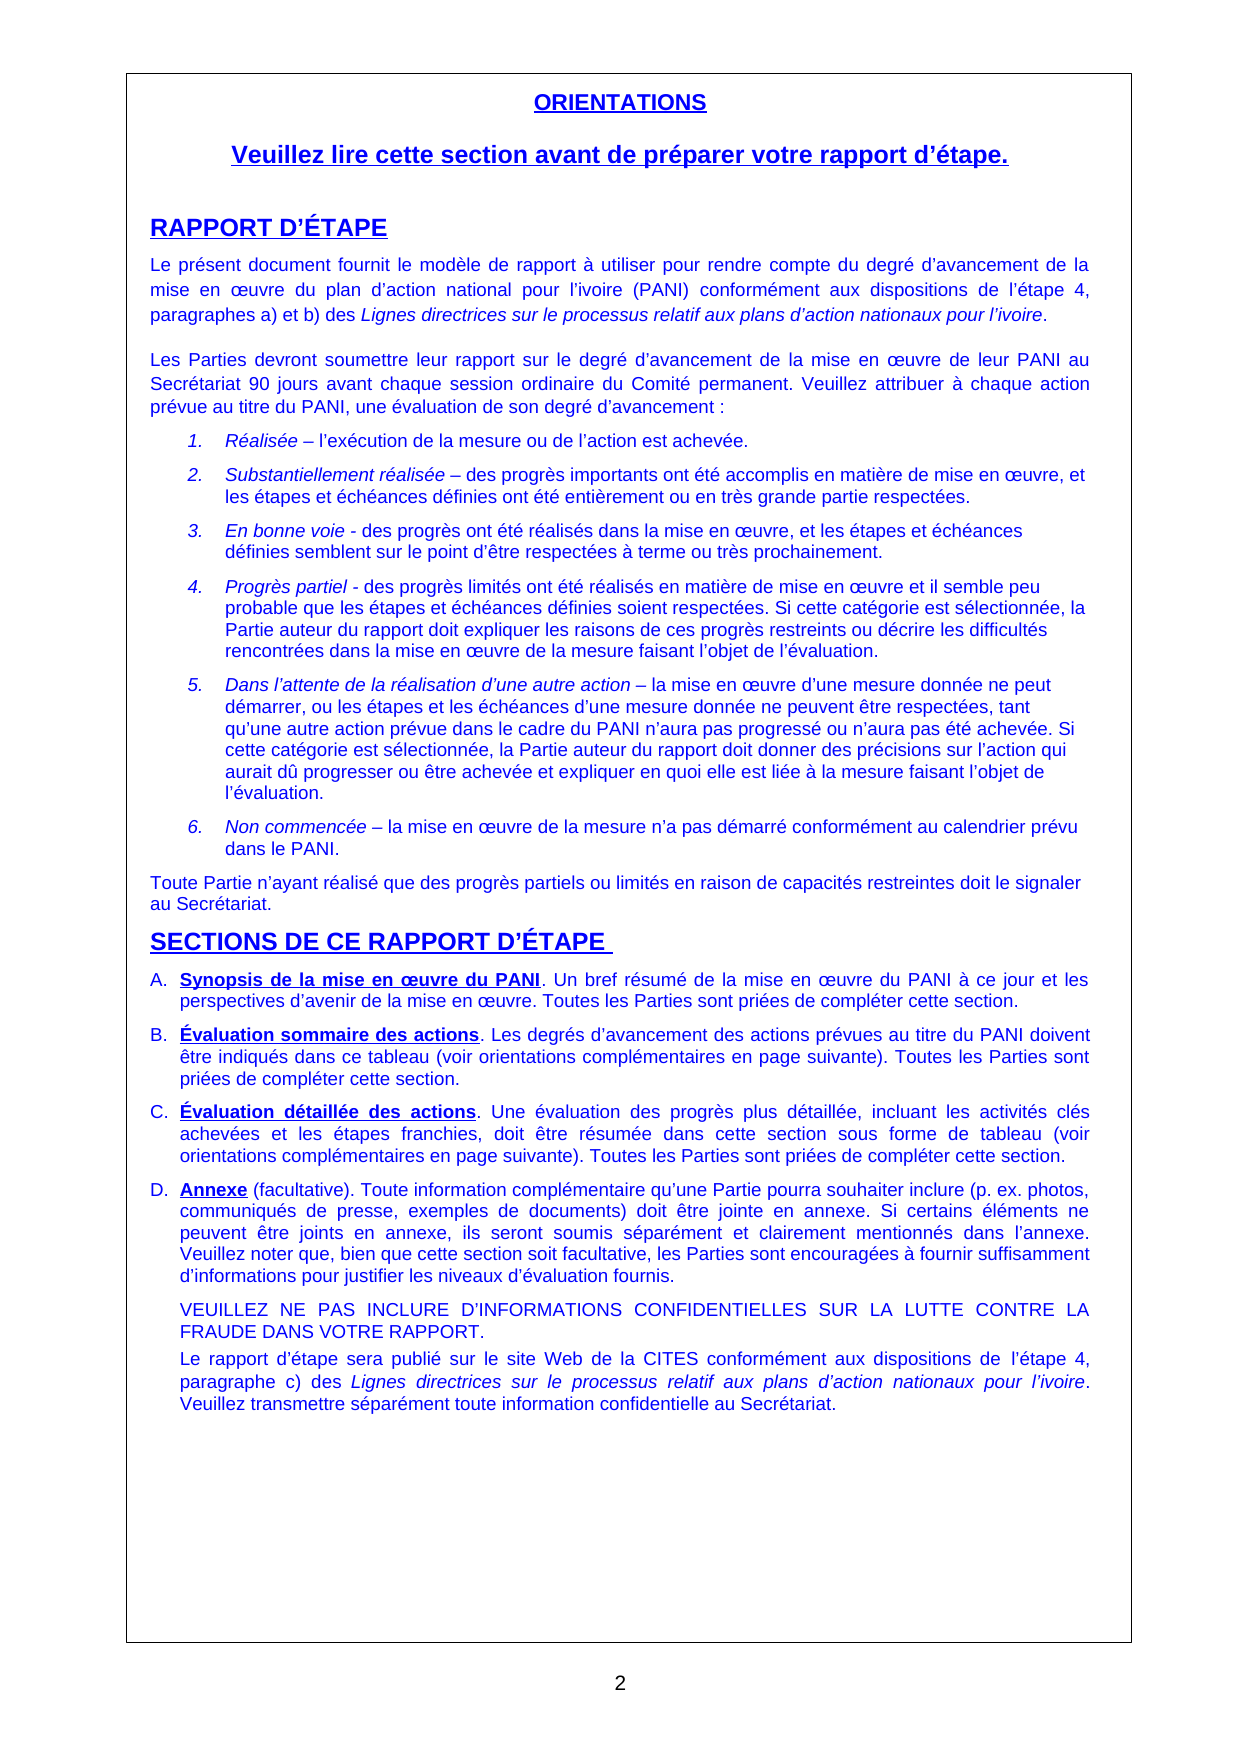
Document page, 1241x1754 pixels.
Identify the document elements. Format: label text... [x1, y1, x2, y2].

list Réalisée – l’exécution de la mesure ou de l’action est achevée. [187, 430, 1090, 452]
list Dans l’attente de la réalisation d’une autre action – la mise en œuvre d’une mesure donnée ne peut démarrer, ou les étapes et les échéances d’une mesure donnée ne peuvent être respectées, tant qu’une autre action prévue dans le cadre du PANI n’aura pas progressé ou n’aura pas été achevée. Si cette catégorie est sélectionnée, la Partie auteur du rapport doit donner des précisions sur l’action qui aurait dû progresser ou être achevée et expliquer en quoi elle est liée à la mesure faisant l’objet de l’évaluation. [187, 674, 1090, 803]
text Le présent document fournit le modèle de rapport à utiliser pour rendre compte du degré d’avancement de la mise en œuvre du plan d’action national pour l’ivoire (PANI) conformément aux dispositions de l’étape 4, paragraphes a) et b) des Lignes directrices sur le processus relatif aux plans d’action nationaux pour l’ivoire. [150, 254, 1090, 325]
text RAPPORT D’ÉTAPE [150, 213, 1090, 241]
list Le rapport d’étape sera publié sur le site Web de la CITES conformément aux dispositions de l’étape 4, paragraphe c) des Lignes directrices sur le processus relatif aux plans d’action nationaux pour l’ivoire. Veuillez transmettre séparément toute information confidentielle au Secrétariat. [179, 1348, 1090, 1414]
text ORIENTATIONS [150, 89, 1090, 115]
list Substantiellement réalisée – des progrès importants ont été accomplis en matière de mise en œuvre, et les étapes et échéances définies ont été entièrement ou en très grande partie respectées. [187, 464, 1090, 507]
list En bonne voie - des progrès ont été réalisés dans la mise en œuvre, et les étapes et échéances définies semblent sur le point d’être respectées à terme ou très prochainement. [187, 520, 1090, 563]
text Toute Partie n’ayant réalisé que des progrès partiels ou limités en raison de capacités restreintes doit le signaler au Secrétariat. [150, 872, 1090, 915]
list Progrès partiel - des progrès limités ont été réalisés en matière de mise en œuvre et il semble peu probable que les étapes et échéances définies soient respectées. Si cette catégorie est sélectionnée, la Partie auteur du rapport doit expliquer les raisons de ces progrès restreints ou décrire les difficultés rencontrées dans la mise en œuvre de la mesure faisant l’objet de l’évaluation. [187, 575, 1090, 662]
list VEUILLEZ NE PAS INCLURE D’INFORMATIONS CONFIDENTIELLES SUR LA LUTTE CONTRE LA FRAUDE DANS VOTRE RAPPORT. [179, 1299, 1090, 1342]
list Non commencée – la mise en œuvre de la mesure n’a pas démarré conformément au calendrier prévu dans le PANI. [187, 816, 1090, 859]
text SECTIONS DE CE RAPPORT D’ÉTAPE [150, 927, 1090, 956]
text Les Parties devront soumettre leur rapport sur le degré d’avancement de la mise en œuvre de leur PANI au Secrétariat 90 jours avant chaque session ordinaire du Comité permanent. Veuillez attribuer à chaque action prévue au titre du PANI, une évaluation de son degré d’avancement : [150, 349, 1090, 418]
text Veuillez lire cette section avant de préparer votre rapport d’étape. [150, 140, 1090, 168]
list Évaluation sommaire des actions. Les degrés d’avancement des actions prévues au titre du PANI doivent être indiqués dans ce tableau (voir orientations complémentaires en page suivante). Toutes les Parties sont priées de compléter cette section. [150, 1024, 1090, 1089]
list Évaluation détaillée des actions. Une évaluation des progrès plus détaillée, incluant les activités clés achevées et les étapes franchies, doit être résumée dans cette section sous forme de tableau (voir orientations complémentaires en page suivante). Toutes les Parties sont priées de compléter cette section. [150, 1101, 1090, 1166]
list Synopsis de la mise en œuvre du PANI. Un bref résumé de la mise en œuvre du PANI à ce jour et les perspectives d’avenir de la mise en œuvre. Toutes les Parties sont priées de compléter cette section. [150, 968, 1090, 1012]
list Annexe (facultative). Toute information complémentaire qu’une Partie pourra souhaiter inclure (p. ex. photos, communiqués de presse, exemples de documents) doit être jointe en annexe. Si certains éléments ne peuvent être joints en annexe, ils seront soumis séparément et clairement mentionnés dans l’annexe. Veuillez noter que, bien que cette section soit facultative, les Parties sont encouragées à fournir suffisamment d’informations pour justifier les niveaux d’évaluation fournis. [150, 1178, 1090, 1286]
